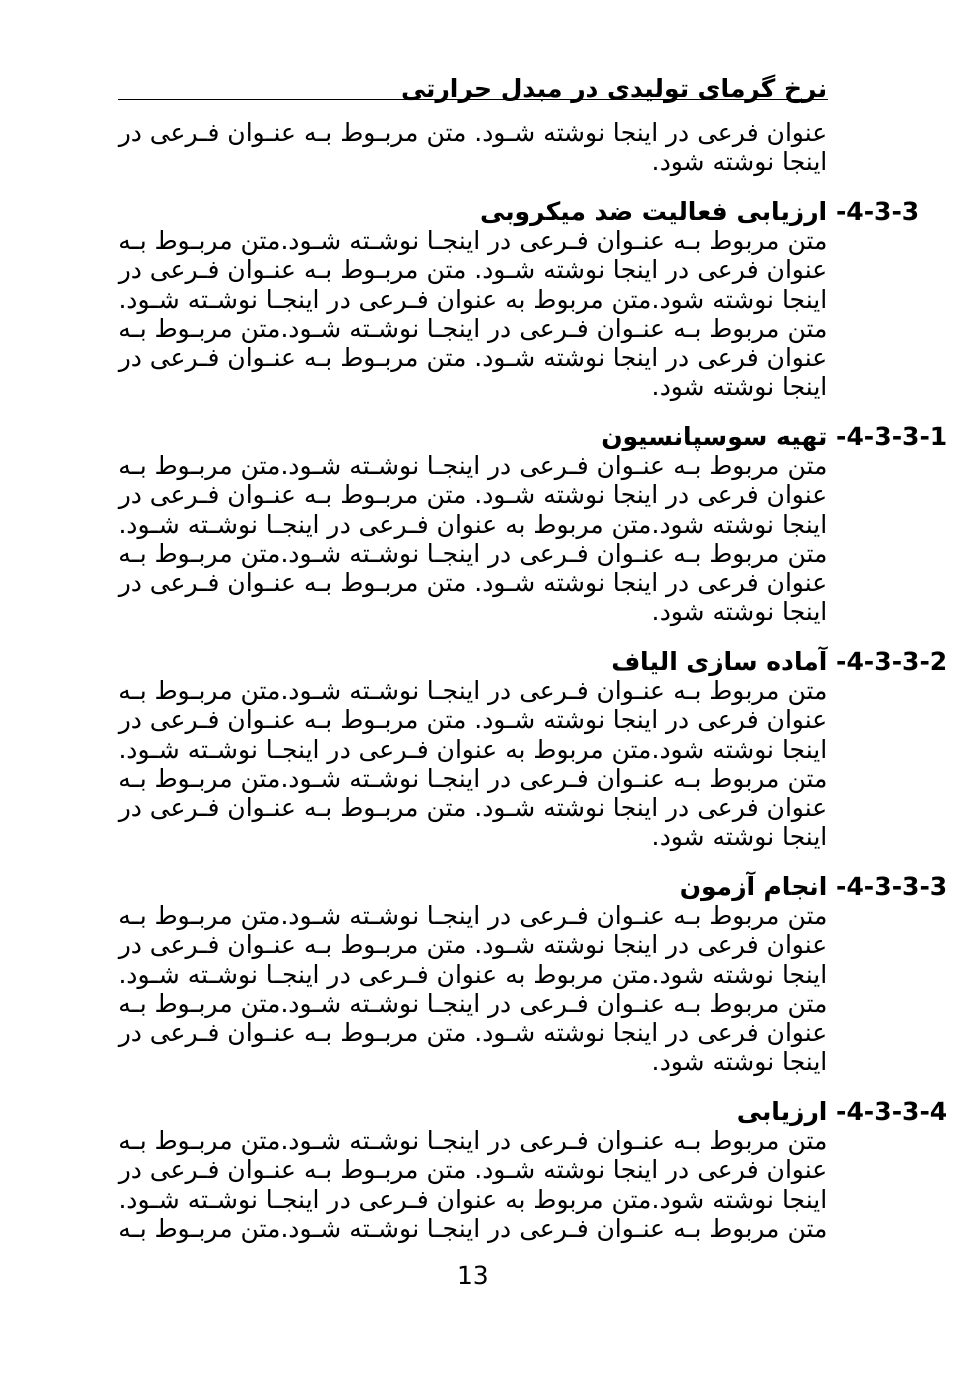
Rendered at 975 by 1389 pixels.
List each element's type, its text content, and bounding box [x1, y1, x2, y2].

subtitle انجام آزمون [118, 872, 827, 901]
subtitle تهیه سوسپانسیون [118, 422, 827, 451]
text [118, 1126, 827, 1243]
subtitle آماده سازی الیاف [118, 647, 827, 676]
subtitle ارزیابی فعالیت ضد میکروبی [118, 197, 827, 226]
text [118, 118, 827, 176]
subtitle ارزیابی [118, 1097, 827, 1126]
